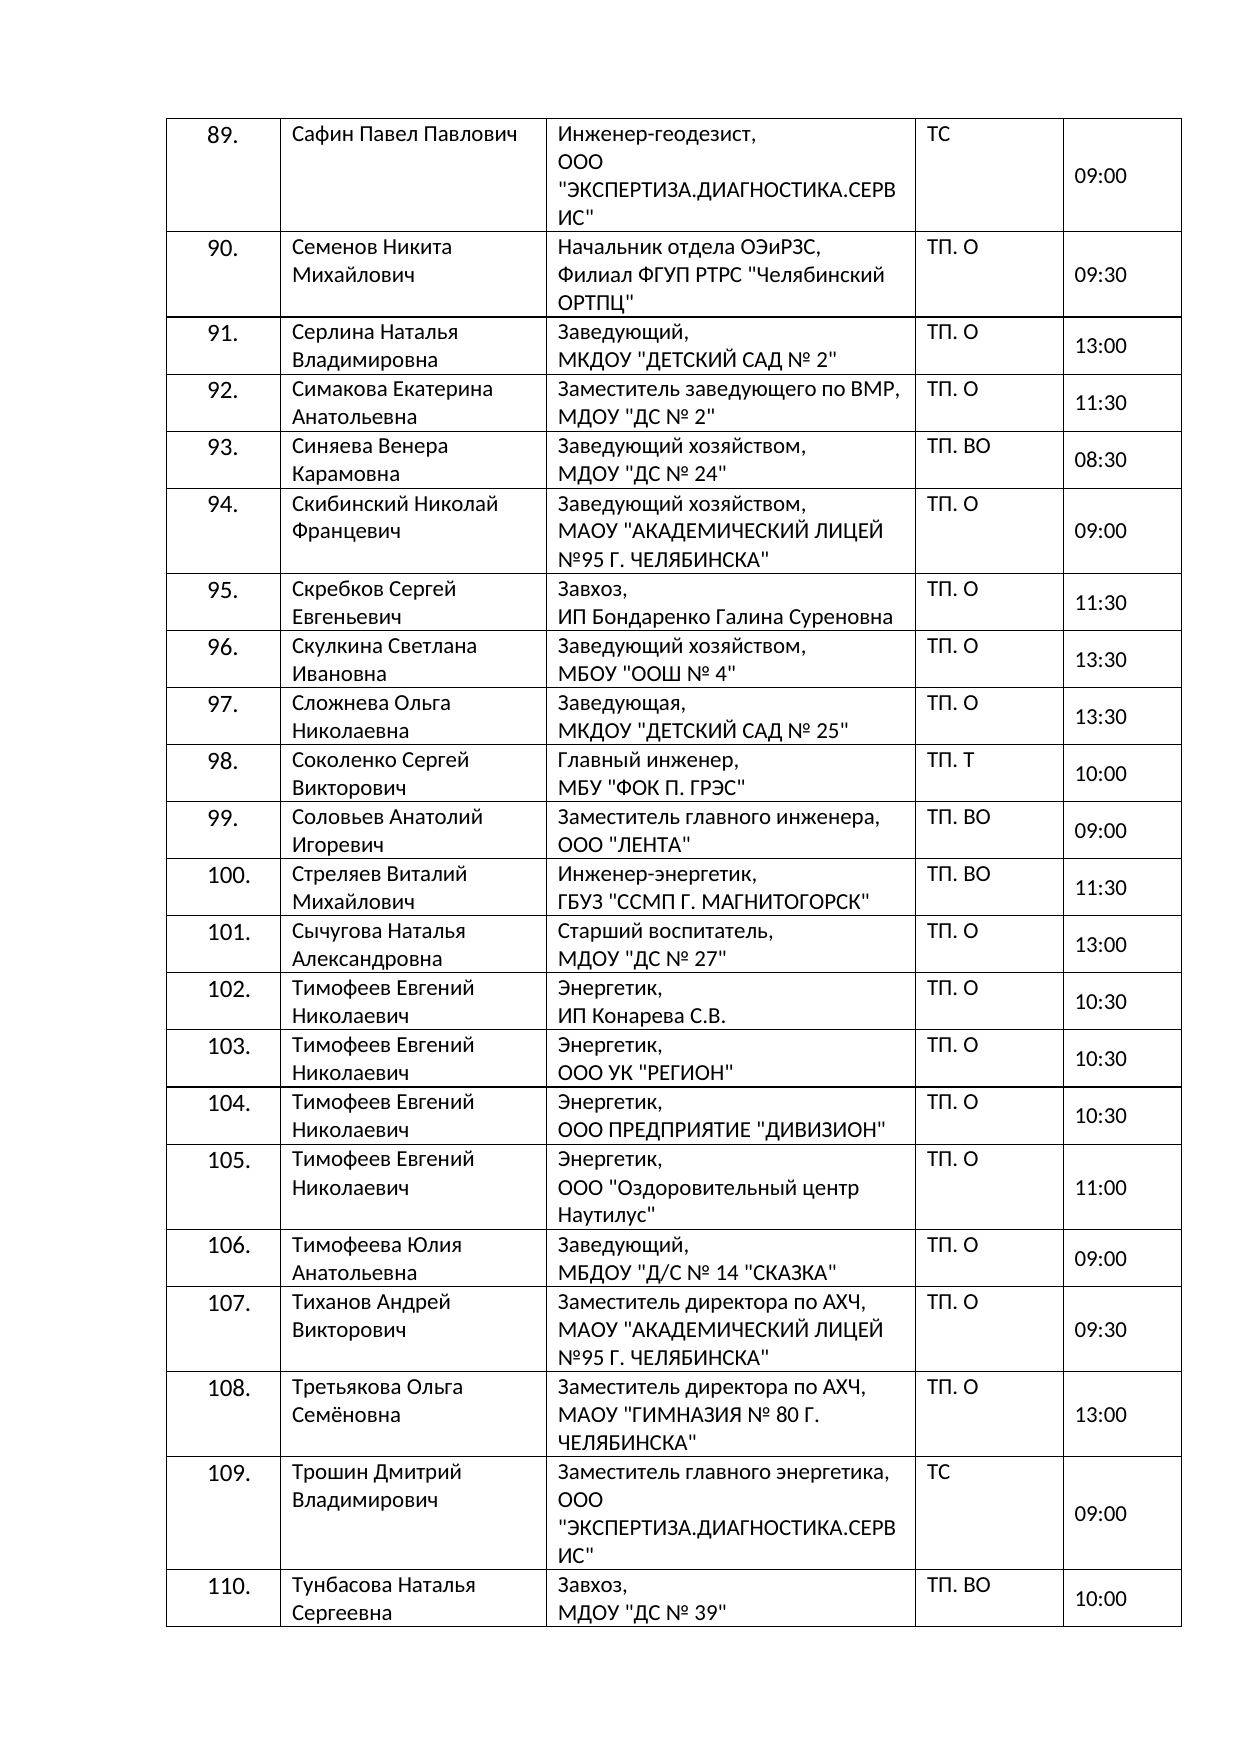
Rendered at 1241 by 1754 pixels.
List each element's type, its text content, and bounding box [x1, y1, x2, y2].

table_cell ТС [916, 119, 1063, 231]
table_cell [167, 574, 280, 630]
table_cell ТП. О [916, 1230, 1063, 1286]
table_cell Заместитель директора по АХЧ, МАОУ "АКАДЕМИЧЕСКИЙ ЛИЦЕЙ №95 Г. ЧЕЛЯБИНСКА" [547, 1287, 915, 1371]
table_cell Главный инженер, МБУ "ФОК П. ГРЭС" [547, 745, 915, 801]
table_cell Тимофеев Евгений Николаевич [281, 973, 546, 1029]
table_cell [167, 119, 280, 231]
table_cell ТП. О [916, 489, 1063, 573]
table_cell [167, 802, 280, 858]
table_cell Завхоз, ИП Бондаренко Галина Суреновна [547, 574, 915, 630]
table_cell Скибинский Николай Францевич [281, 489, 546, 573]
table_cell ТП. О [916, 318, 1063, 373]
table_cell 10:00 [1064, 1570, 1181, 1626]
table_cell ТП. ВО [916, 432, 1063, 488]
table_cell [167, 1570, 280, 1626]
table_cell Серлина Наталья Владимировна [281, 318, 546, 373]
table_cell Старший воспитатель, МДОУ "ДС № 27" [547, 916, 915, 972]
table_cell Симакова Екатерина Анатольевна [281, 375, 546, 431]
table_cell ТП. О [916, 1030, 1063, 1086]
table_cell Заместитель главного энергетика, ООО "ЭКСПЕРТИЗА.ДИАГНОСТИКА.СЕРВИС" [547, 1457, 915, 1569]
table_cell 13:00 [1064, 318, 1181, 373]
table_cell ТС [916, 1457, 1063, 1569]
table_cell ТП. О [916, 1088, 1063, 1143]
table_cell Инженер-геодезист, ООО "ЭКСПЕРТИЗА.ДИАГНОСТИКА.СЕРВИС" [547, 119, 915, 231]
table_cell Заведующая, МКДОУ "ДЕТСКИЙ САД № 25" [547, 688, 915, 744]
table_cell [167, 1457, 280, 1569]
table_cell Скребков Сергей Евгеньевич [281, 574, 546, 630]
table_cell 13:30 [1064, 688, 1181, 744]
table_cell 10:30 [1064, 1088, 1181, 1143]
table_cell Инженер-энергетик, ГБУЗ "ССМП Г. МАГНИТОГОРСК" [547, 859, 915, 915]
table_cell 09:00 [1064, 489, 1181, 573]
table_cell Заведующий хозяйством, МДОУ "ДС № 24" [547, 432, 915, 488]
table_cell 11:30 [1064, 375, 1181, 431]
table_cell 11:30 [1064, 859, 1181, 915]
table_cell Тимофеев Евгений Николаевич [281, 1145, 546, 1229]
table_cell ТП. О [916, 1145, 1063, 1229]
table_cell ТП. О [916, 375, 1063, 431]
table_cell Соколенко Сергей Викторович [281, 745, 546, 801]
table_cell [167, 232, 280, 316]
table_cell Сычугова Наталья Александровна [281, 916, 546, 972]
table_cell 10:30 [1064, 1030, 1181, 1086]
table_cell Тимофеев Евгений Николаевич [281, 1088, 546, 1143]
table_cell Заместитель директора по АХЧ, МАОУ "ГИМНАЗИЯ № 80 Г. ЧЕЛЯБИНСКА" [547, 1372, 915, 1456]
table_cell Синяева Венера Карамовна [281, 432, 546, 488]
table_cell Энергетик, ООО УК "РЕГИОН" [547, 1030, 915, 1086]
table_cell ТП. О [916, 574, 1063, 630]
table_cell [167, 973, 280, 1029]
table_cell ТП. О [916, 688, 1063, 744]
table_cell 09:00 [1064, 1230, 1181, 1286]
table_cell ТП. О [916, 916, 1063, 972]
table_cell Заместитель главного инженера, ООО "ЛЕНТА" [547, 802, 915, 858]
table_cell Стреляев Виталий Михайлович [281, 859, 546, 915]
table_cell 13:00 [1064, 1372, 1181, 1456]
table_cell [167, 688, 280, 744]
table_cell 09:00 [1064, 119, 1181, 231]
table_cell 09:00 [1064, 1457, 1181, 1569]
table_cell ТП. О [916, 1372, 1063, 1456]
table_cell ТП. ВО [916, 802, 1063, 858]
table_cell Заведующий хозяйством, МБОУ "ООШ № 4" [547, 631, 915, 687]
table_cell Энергетик, ООО "Оздоровительный центр Наутилус" [547, 1145, 915, 1229]
table_cell 13:00 [1064, 916, 1181, 972]
table_cell Сложнева Ольга Николаевна [281, 688, 546, 744]
table_cell 10:00 [1064, 745, 1181, 801]
table_cell Тимофеева Юлия Анатольевна [281, 1230, 546, 1286]
table_cell Семенов Никита Михайлович [281, 232, 546, 316]
table_cell [167, 432, 280, 488]
table_cell [167, 318, 280, 373]
table_cell Сафин Павел Павлович [281, 119, 546, 231]
table_cell Заведующий хозяйством, МАОУ "АКАДЕМИЧЕСКИЙ ЛИЦЕЙ №95 Г. ЧЕЛЯБИНСКА" [547, 489, 915, 573]
table_cell Тимофеев Евгений Николаевич [281, 1030, 546, 1086]
table_cell [167, 745, 280, 801]
table_cell [167, 859, 280, 915]
table_cell Заместитель заведующего по ВМР, МДОУ "ДС № 2" [547, 375, 915, 431]
table_cell [167, 1230, 280, 1286]
table_cell ТП. О [916, 1287, 1063, 1371]
table_cell Энергетик, ООО ПРЕДПРИЯТИЕ "ДИВИЗИОН" [547, 1088, 915, 1143]
table_cell 10:30 [1064, 973, 1181, 1029]
table_cell [167, 489, 280, 573]
table_cell 09:30 [1064, 1287, 1181, 1371]
table_cell ТП. ВО [916, 859, 1063, 915]
table_cell 09:30 [1064, 232, 1181, 316]
table_cell Энергетик, ИП Конарева С.В. [547, 973, 915, 1029]
table_cell [167, 375, 280, 431]
table_cell ТП. О [916, 232, 1063, 316]
table_cell [167, 631, 280, 687]
table_cell Тунбасова Наталья Сергеевна [281, 1570, 546, 1626]
table_cell 13:30 [1064, 631, 1181, 687]
table_cell 09:00 [1064, 802, 1181, 858]
table_cell ТП. О [916, 973, 1063, 1029]
table_cell Начальник отдела ОЭиРЗС, Филиал ФГУП РТРС "Челябинский ОРТПЦ" [547, 232, 915, 316]
table_cell Заведующий, МКДОУ "ДЕТСКИЙ САД № 2" [547, 318, 915, 373]
table_cell [167, 1030, 280, 1086]
table_cell ТП. О [916, 631, 1063, 687]
table_cell Третьякова Ольга Семёновна [281, 1372, 546, 1456]
table_cell Скулкина Светлана Ивановна [281, 631, 546, 687]
table_cell 08:30 [1064, 432, 1181, 488]
table_cell [167, 1372, 280, 1456]
table_cell Соловьев Анатолий Игоревич [281, 802, 546, 858]
table_cell Трошин Дмитрий Владимирович [281, 1457, 546, 1569]
table_cell [167, 1287, 280, 1371]
table_cell [167, 1145, 280, 1229]
table_cell ТП. ВО [916, 1570, 1063, 1626]
table_cell ТП. Т [916, 745, 1063, 801]
table_cell Тиханов Андрей Викторович [281, 1287, 546, 1371]
table_cell Заведующий, МБДОУ "Д/С № 14 "СКАЗКА" [547, 1230, 915, 1286]
table_cell [167, 1088, 280, 1143]
table_cell 11:30 [1064, 574, 1181, 630]
table_cell 11:00 [1064, 1145, 1181, 1229]
table_cell Завхоз, МДОУ "ДС № 39" [547, 1570, 915, 1626]
table_cell [167, 916, 280, 972]
